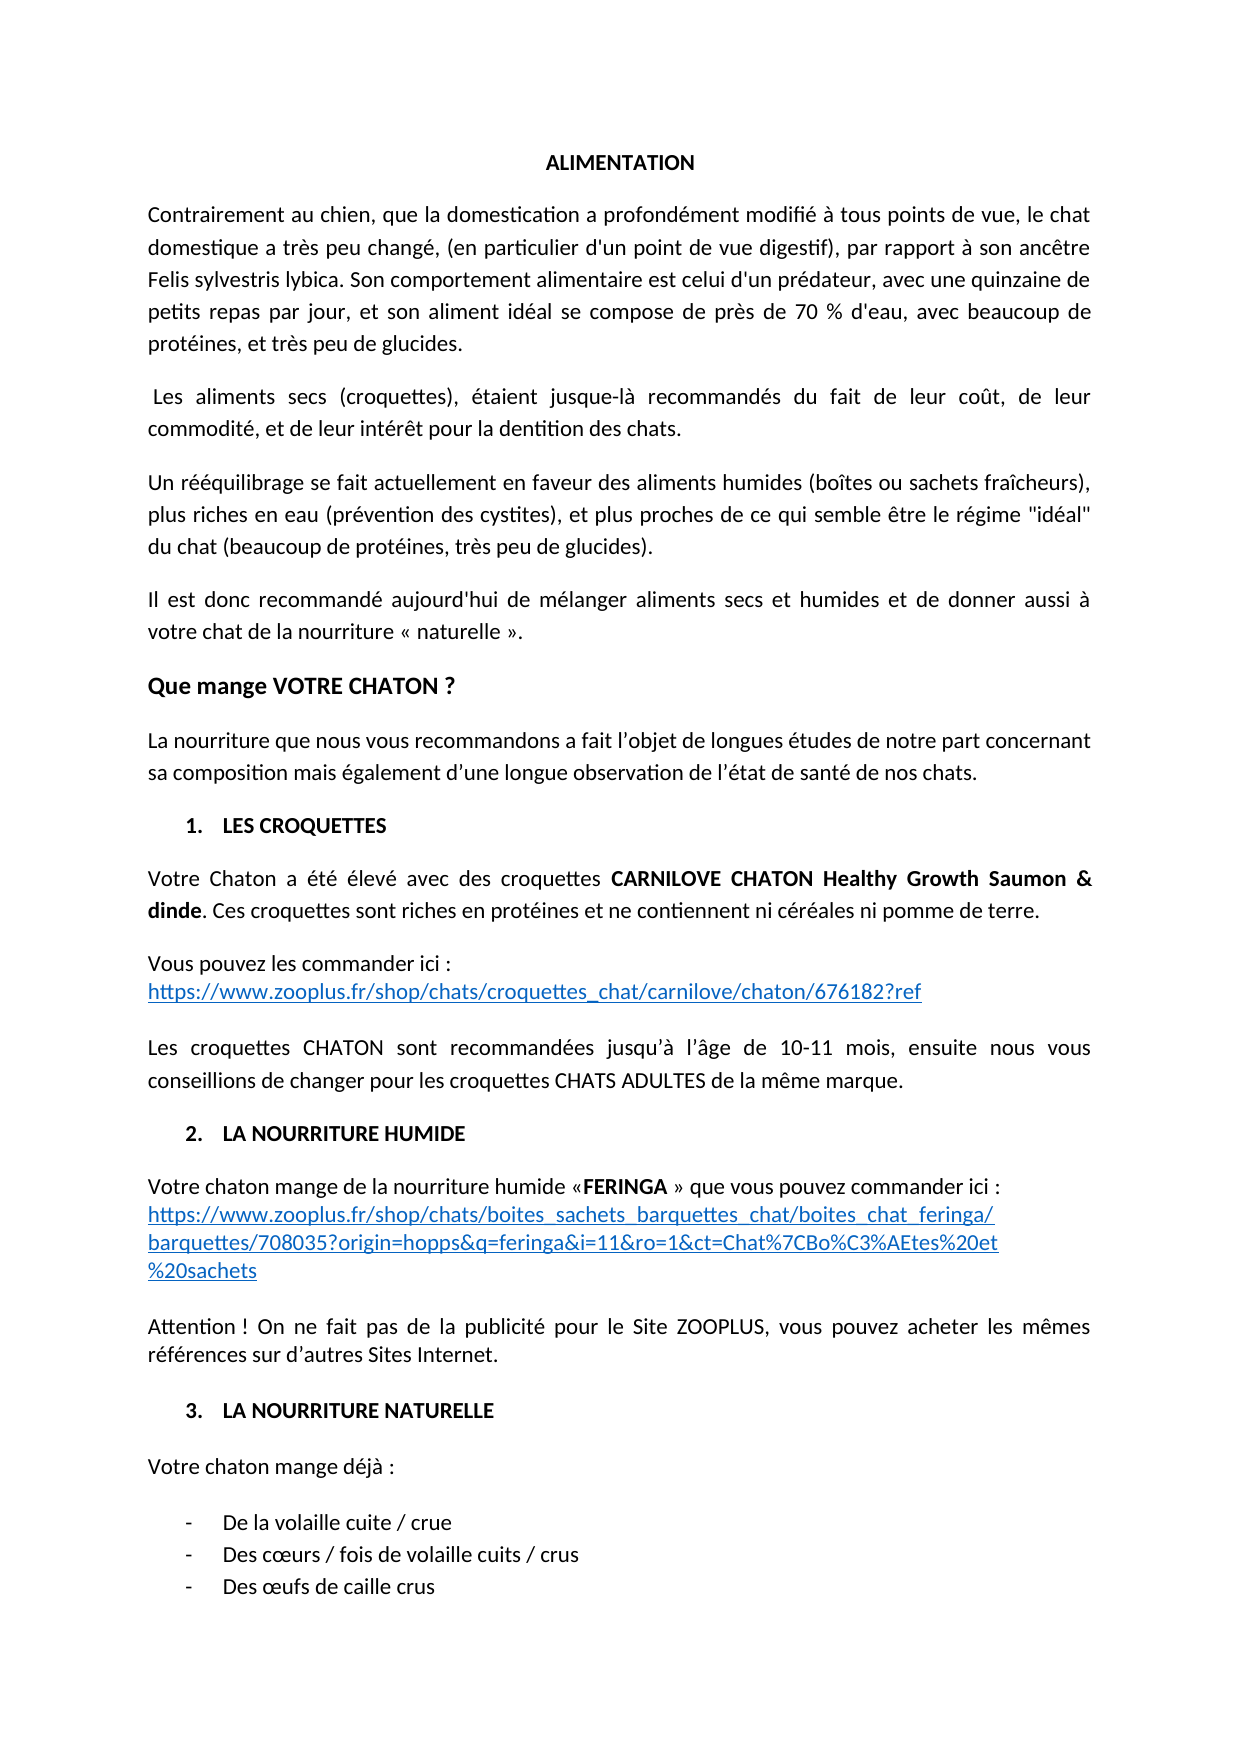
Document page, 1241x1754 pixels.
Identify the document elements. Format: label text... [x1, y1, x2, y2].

list Des œufs de caille crus [185, 1572, 1093, 1600]
text Les aliments secs (croquettes), étaient jusque-là recommandés du fait de leur coût, de leur commodité, et de leur intérêt pour la dentition des chats. [148, 382, 1093, 443]
list Des cœurs / fois de volaille cuits / crus [185, 1540, 1093, 1568]
list LA NOURRITURE NATURELLE [185, 1396, 1093, 1424]
text https://www.zooplus.fr/shop/chats/croquettes_chat/carnilove/chaton/676182?ref [148, 977, 1093, 1006]
text Vous pouvez les commander ici : [148, 949, 1093, 977]
text Votre Chaton a été élevé avec des croquettes CARNILOVE CHATON Healthy Growth Saumon & dinde. Ces croquettes sont riches en protéines et ne contiennent ni céréales ni pomme de terre. [148, 864, 1093, 924]
text Votre chaton mange de la nourriture humide «FERINGA » que vous pouvez commander ici : [148, 1172, 1093, 1200]
text Attention ! On ne fait pas de la publicité pour le Site ZOOPLUS, vous pouvez acheter les mêmes références sur d’autres Sites Internet. [148, 1312, 1093, 1368]
text Contrairement au chien, que la domestication a profondément modifié à tous points de vue, le chat domestique a très peu changé, (en particulier d'un point de vue digestif), par rapport à son ancêtre Felis sylvestris lybica. Son comportement alimentaire est celui d'un prédateur, avec une quinzaine de petits repas par jour, et son aliment idéal se compose de près de 70 % d'eau, avec beaucoup de protéines, et très peu de glucides. [148, 201, 1093, 357]
text Il est donc recommandé aujourd'hui de mélanger aliments secs et humides et de donner aussi à votre chat de la nourriture « naturelle ». [148, 585, 1093, 645]
list LA NOURRITURE HUMIDE [185, 1119, 1093, 1147]
list De la volaille cuite / crue [185, 1508, 1093, 1536]
text https://www.zooplus.fr/shop/chats/boites_sachets_barquettes_chat/boites_chat_feringa/barquettes/708035?origin=hopps&q=feringa&i=11&ro=1&ct=Chat%7CBo%C3%AEtes%20et%20sachets [148, 1200, 1093, 1284]
text Un rééquilibrage se fait actuellement en faveur des aliments humides (boîtes ou sachets fraîcheurs), plus riches en eau (prévention des cystites), et plus proches de ce qui semble être le régime "idéal" du chat (beaucoup de protéines, très peu de glucides). [148, 468, 1093, 560]
text Les croquettes CHATON sont recommandées jusqu’à l’âge de 10-11 mois, ensuite nous vous conseillions de changer pour les croquettes CHATS ADULTES de la même marque. [148, 1033, 1093, 1094]
text La nourriture que nous vous recommandons a fait l’objet de longues études de notre part concernant sa composition mais également d’une longue observation de l’état de santé de nos chats. [148, 726, 1093, 786]
list LES CROQUETTES [185, 811, 1093, 839]
text ALIMENTATION [148, 148, 1093, 176]
text Que mange VOTRE CHATON ? [148, 670, 1093, 701]
text Votre chaton mange déjà : [148, 1452, 1093, 1480]
